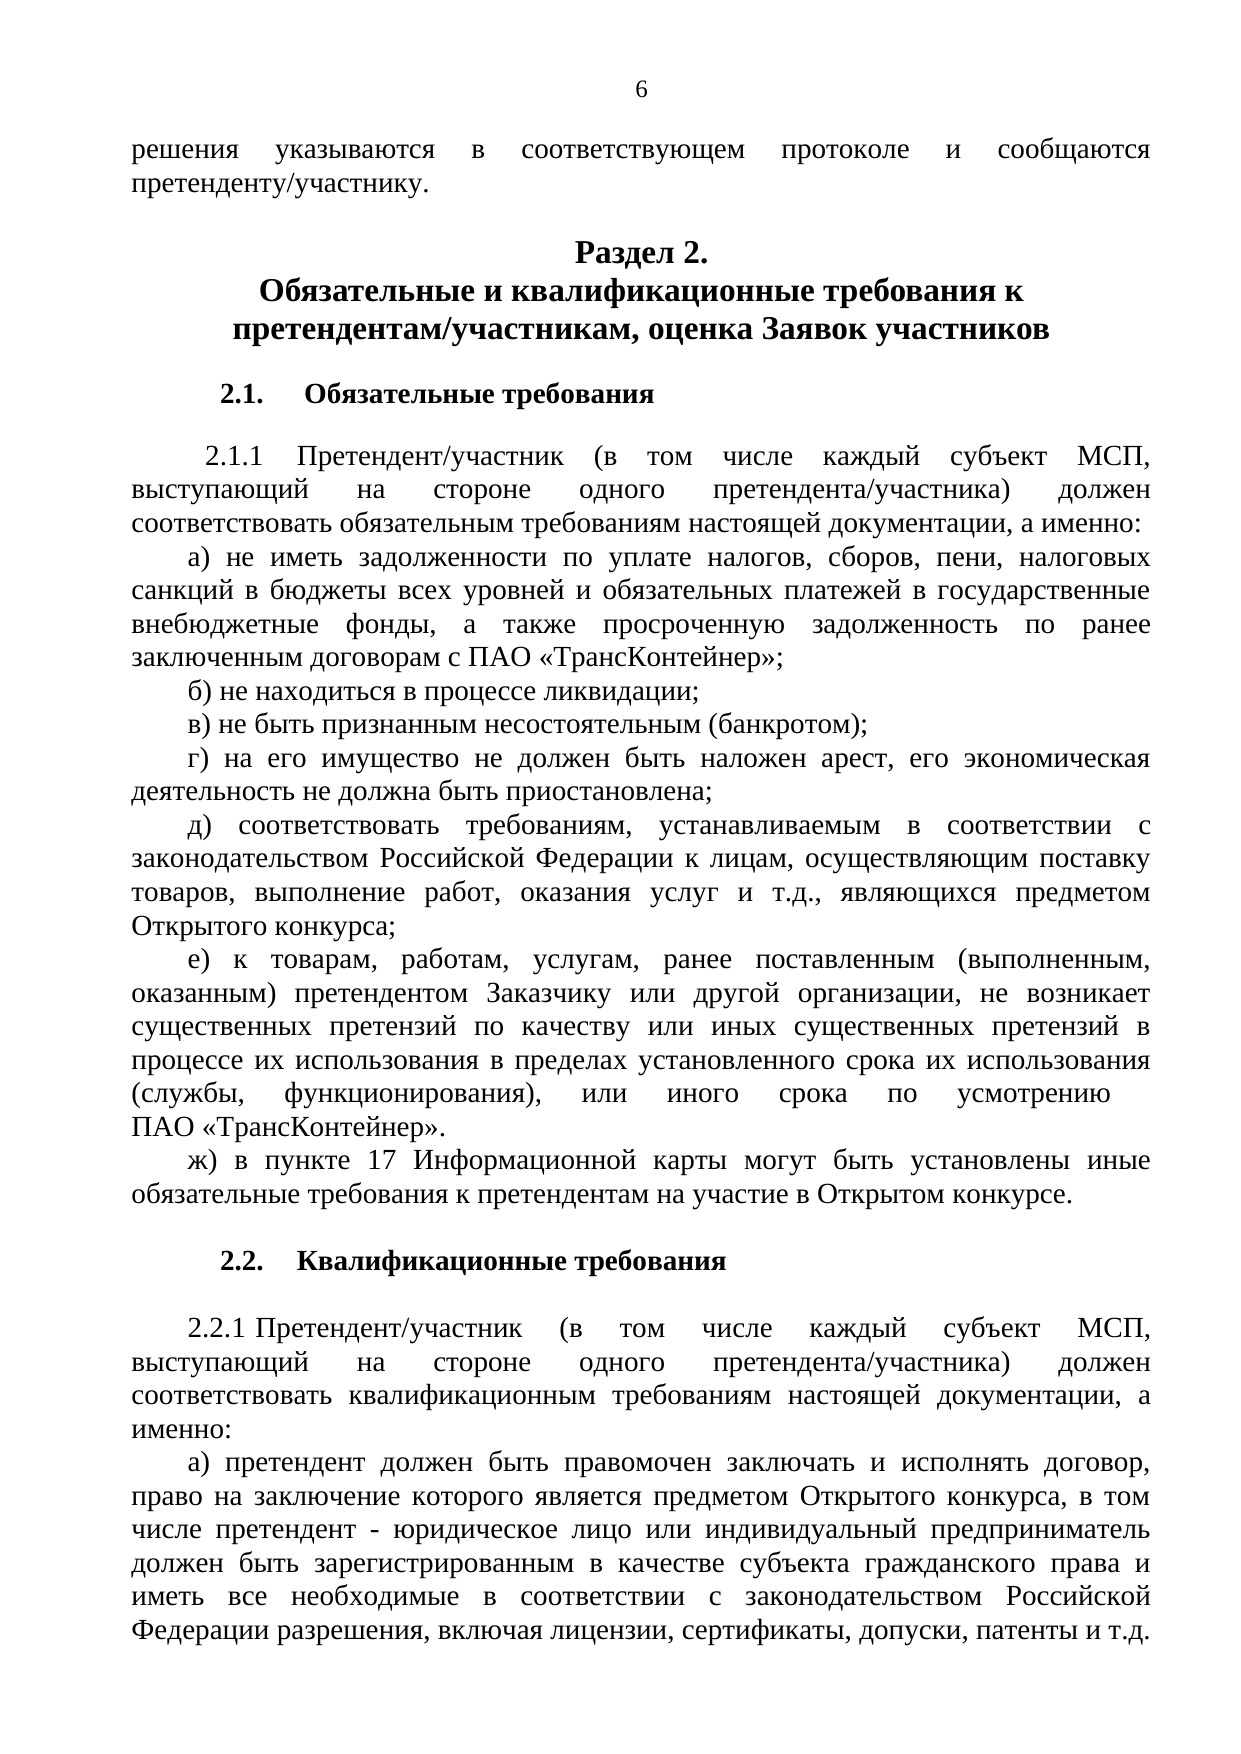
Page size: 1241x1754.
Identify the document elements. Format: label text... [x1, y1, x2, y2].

text г) на его имущество не должен быть наложен арест, его экономическая деятельность не должна быть приостановлена; [131, 740, 1152, 807]
list Претендент/участник (в том числе каждый субъект МСП, выступающий на стороне одного претендента/участника) должен соответствовать обязательным требованиям настоящей документации, а именно: [131, 438, 1152, 539]
text б) не находиться в процессе ликвидации; [131, 673, 1152, 706]
text в) не быть признанным несостоятельным (банкротом); [131, 706, 1152, 740]
text ж) в пункте 17 Информационной карты могут быть установлены иные обязательные требования к претендентам на участие в Открытом конкурсе. [131, 1142, 1152, 1209]
subtitle Раздел 2. [131, 232, 1152, 270]
subtitle Квалификационные требования [220, 1243, 1152, 1277]
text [131, 1444, 1152, 1646]
text д) соответствовать требованиям, устанавливаемым в соответствии с законодательством Российской Федерации к лицам, осуществляющим поставку товаров, выполнение работ, оказания услуг и т.д., являющихся предметом Открытого конкурса; [131, 807, 1152, 941]
text а) не иметь задолженности по уплате налогов, сборов, пени, налоговых санкций в бюджеты всех уровней и обязательных платежей в государственные внебюджетные фонды, а также просроченную задолженность по ранее заключенным договорам с ПАО «ТрансКонтейнер»; [131, 539, 1152, 673]
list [131, 131, 1152, 198]
text е) к товарам, работам, услугам, ранее поставленным (выполненным, оказанным) претендентом Заказчику или другой организации, не возникает существенных претензий по качеству или иных существенных претензий в процессе их использования в пределах установленного срока их использования (службы, функционирования), или иного срока по усмотрению ПАО «ТрансКонтейнер». [131, 941, 1152, 1142]
subtitle Обязательные требования [220, 376, 1152, 409]
list Претендент/участник (в том числе каждый субъект МСП, выступающий на стороне одного претендента/участника) должен соответствовать квалификационным требованиям настоящей документации, а именно: [131, 1310, 1152, 1444]
subtitle Обязательные и квалификационные требования к претендентам/участникам, оценка Заявок участников [131, 270, 1152, 347]
